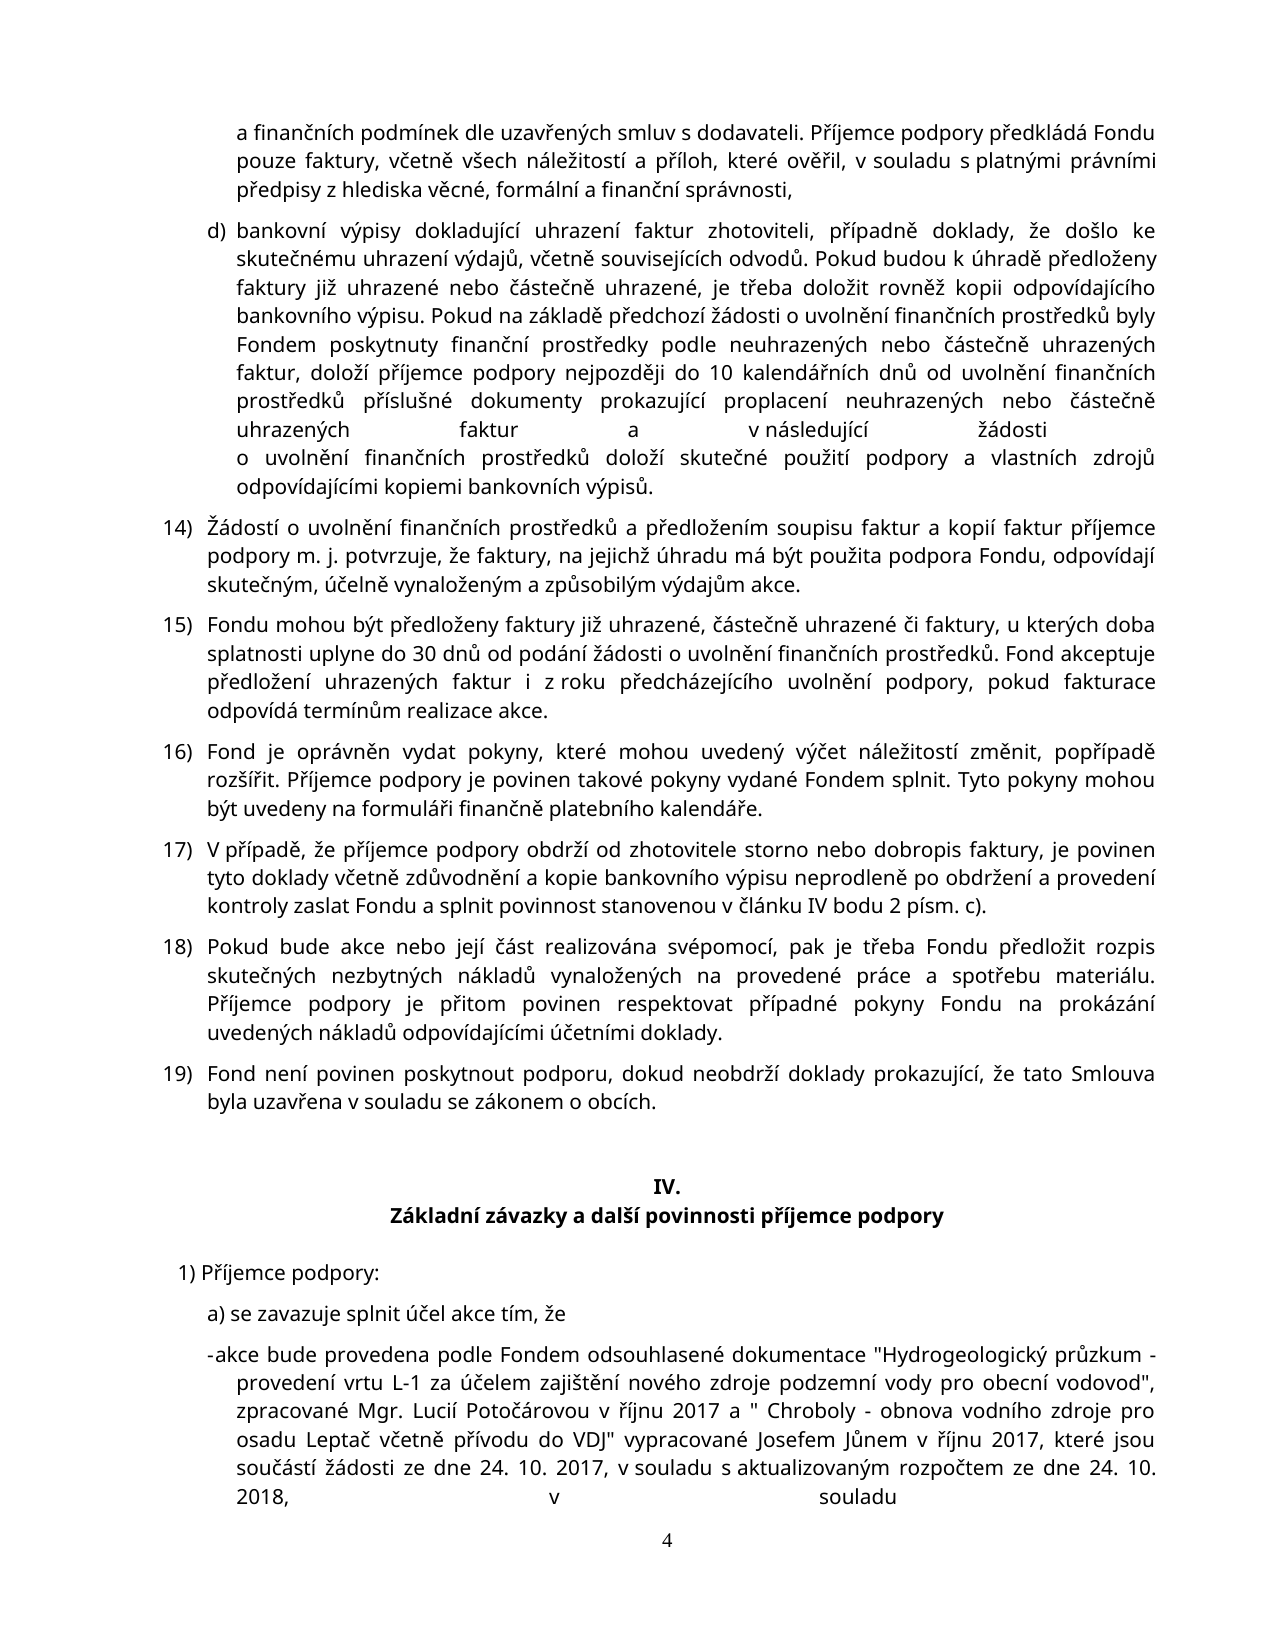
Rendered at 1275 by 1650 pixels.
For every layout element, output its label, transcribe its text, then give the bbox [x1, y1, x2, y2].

list V případě, že příjemce podpory obdrží od zhotovitele storno nebo dobropis faktury, je povinen tyto doklady včetně zdůvodnění a kopie bankovního výpisu neprodleně po obdržení a provedení kontroly zaslat Fondu a splnit povinnost stanovenou v článku IV bodu 2 písm. c). [162, 835, 1157, 920]
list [207, 118, 1157, 203]
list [207, 1340, 1157, 1510]
list bankovní výpisy dokladující uhrazení faktur zhotoviteli, případně doklady, že došlo ke skutečnému uhrazení výdajů, včetně souvisejících odvodů. Pokud budou k úhradě předloženy faktury již uhrazené nebo částečně uhrazené, je třeba doložit rovněž kopii odpovídajícího bankovního výpisu. Pokud na základě předchozí žádosti o uvolnění finančních prostředků byly Fondem poskytnuty finanční prostředky podle neuhrazených nebo částečně uhrazených faktur, doloží příjemce podpory nejpozději do 10 kalendářních dnů od uvolnění finančních prostředků příslušné dokumenty prokazující proplacení neuhrazených nebo částečně uhrazených faktur a v následující žádosti o uvolnění finančních prostředků doloží skutečné použití podpory a vlastních zdrojů odpovídajícími kopiemi bankovních výpisů. [207, 216, 1157, 500]
text a) se zavazuje splnit účel akce tím, že [207, 1299, 1157, 1327]
list Pokud bude akce nebo její část realizována svépomocí, pak je třeba Fondu předložit rozpis skutečných nezbytných nákladů vynaložených na provedené práce a spotřebu materiálu. Příjemce podpory je přitom povinen respektovat případné pokyny Fondu na prokázání uvedených nákladů odpovídajícími účetními doklady. [162, 932, 1157, 1046]
list Fondu mohou být předloženy faktury již uhrazené, částečně uhrazené či faktury, u kterých doba splatnosti uplyne do 30 dnů od podání žádosti o uvolnění finančních prostředků. Fond akceptuje předložení uhrazených faktur i z roku předcházejícího uvolnění podpory, pokud fakturace odpovídá termínům realizace akce. [162, 611, 1157, 724]
text Základní závazky a další povinnosti příjemce podpory [177, 1201, 1157, 1229]
text IV. [177, 1172, 1157, 1201]
list Žádostí o uvolnění finančních prostředků a předložením soupisu faktur a kopií faktur příjemce podpory m. j. potvrzuje, že faktury, na jejichž úhradu má být použita podpora Fondu, odpovídají skutečným, účelně vynaloženým a způsobilým výdajům akce. [162, 513, 1157, 598]
list Fond není povinen poskytnout podporu, dokud neobdrží doklady prokazující, že tato Smlouva byla uzavřena v souladu se zákonem o obcích. [162, 1059, 1157, 1116]
text 1) Příjemce podpory: [177, 1258, 1157, 1286]
list Fond je oprávněn vydat pokyny, které mohou uvedený výčet náležitostí změnit, popřípadě rozšířit. Příjemce podpory je povinen takové pokyny vydané Fondem splnit. Tyto pokyny mohou být uvedeny na formuláři finančně platebního kalendáře. [162, 737, 1157, 822]
